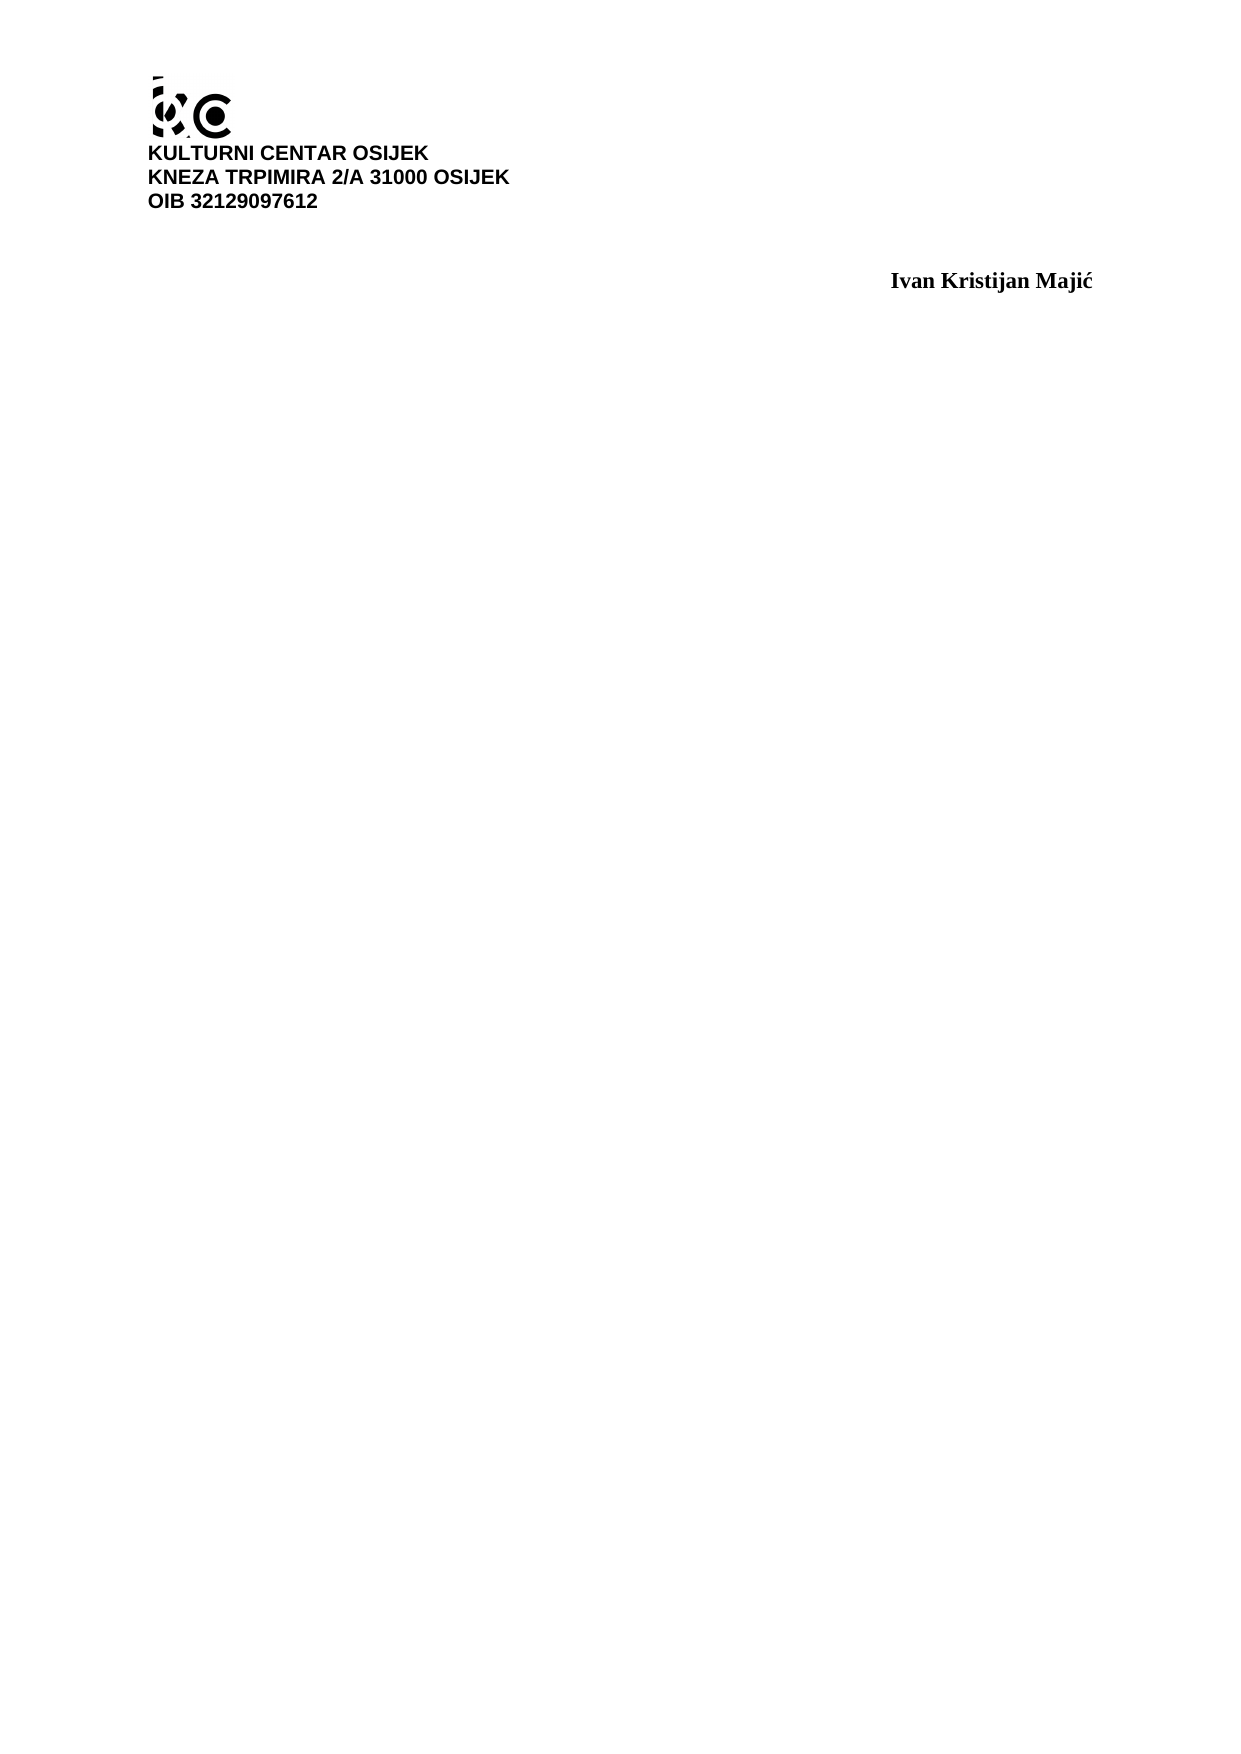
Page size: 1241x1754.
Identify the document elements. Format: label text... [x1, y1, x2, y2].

text Ivan Kristijan Majić [148, 267, 1093, 294]
picture [147, 73, 236, 141]
